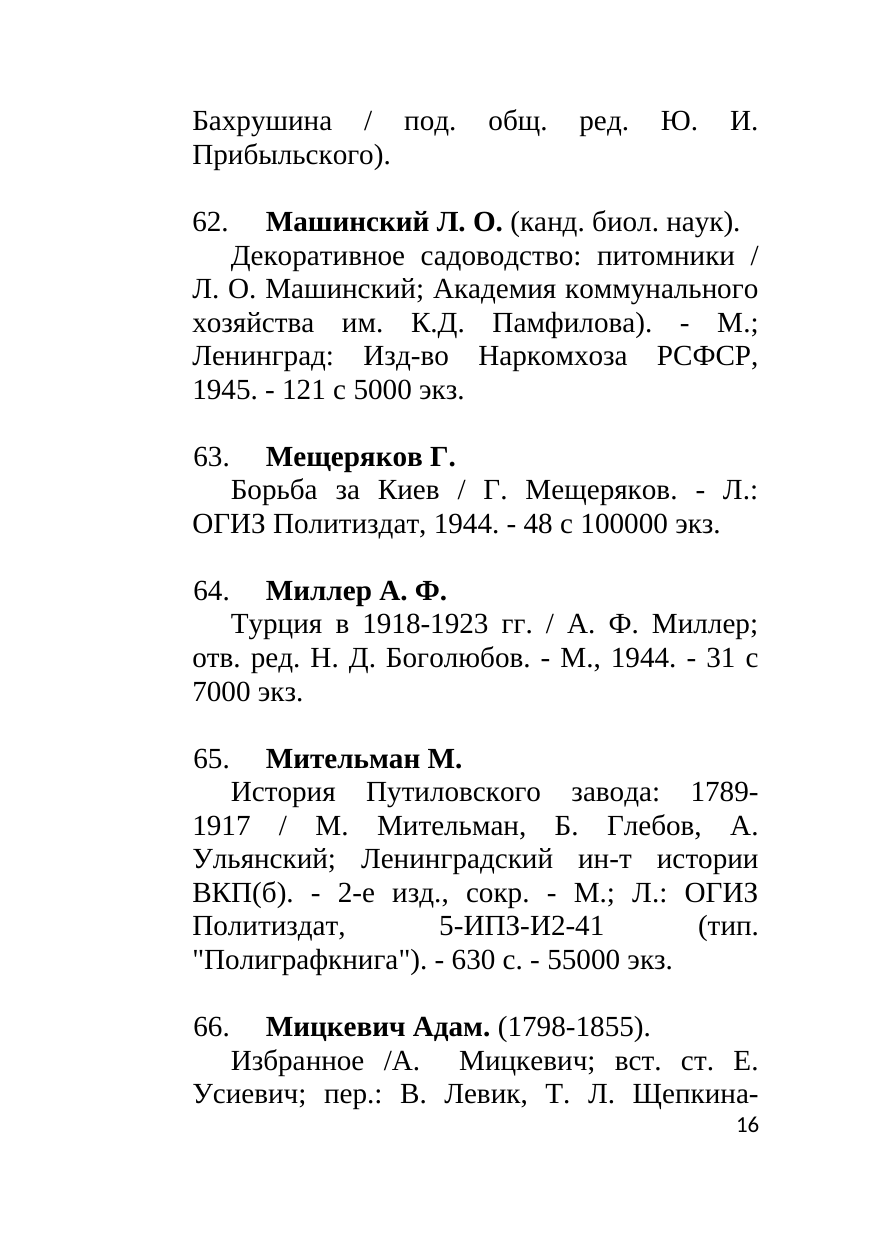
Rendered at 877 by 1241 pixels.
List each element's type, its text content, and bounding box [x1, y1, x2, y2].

list Борьба за Киев / Г. Мещеряков. - Л.: ОГИЗ Политиздат, 1944. - 48 с 100000 экз. [192, 472, 759, 539]
list Турция в 1918-1923 гг. / А. Ф. Миллер; отв. ред. Н. Д. Боголюбов. - М., 1944. - 31 с 7000 экз. [192, 607, 759, 707]
list Машинский Л. О. (канд. биол. наук). [192, 204, 759, 238]
list Декоративное садоводство: питомники / Л. О. Машинский; Академия коммунального хозяйства им. К.Д. Памфилова). - М.; Ленинград: Изд-во Наркомхоза РСФСР, 1945. - 121 с 5000 экз. [192, 238, 759, 405]
list История Путиловского завода: 1789-1917 / М. Мительман, Б. Глебов, А. Ульянский; Ленинградский ин-т истории ВКП(б). - 2-е изд., сокр. - М.; Л.: ОГИЗ Политиздат, 5-ИПЗ-И2-41 (тип. "Полиграфкнига"). - 630 с. - 55000 экз. [192, 774, 759, 976]
list Миллер А. Ф. [192, 573, 759, 607]
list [192, 1043, 759, 1110]
list Мицкевич Адам. (1798-1855). [193, 1009, 759, 1043]
list Мещеряков Г. [193, 439, 759, 472]
list Мительман М. [193, 741, 759, 774]
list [192, 103, 759, 171]
